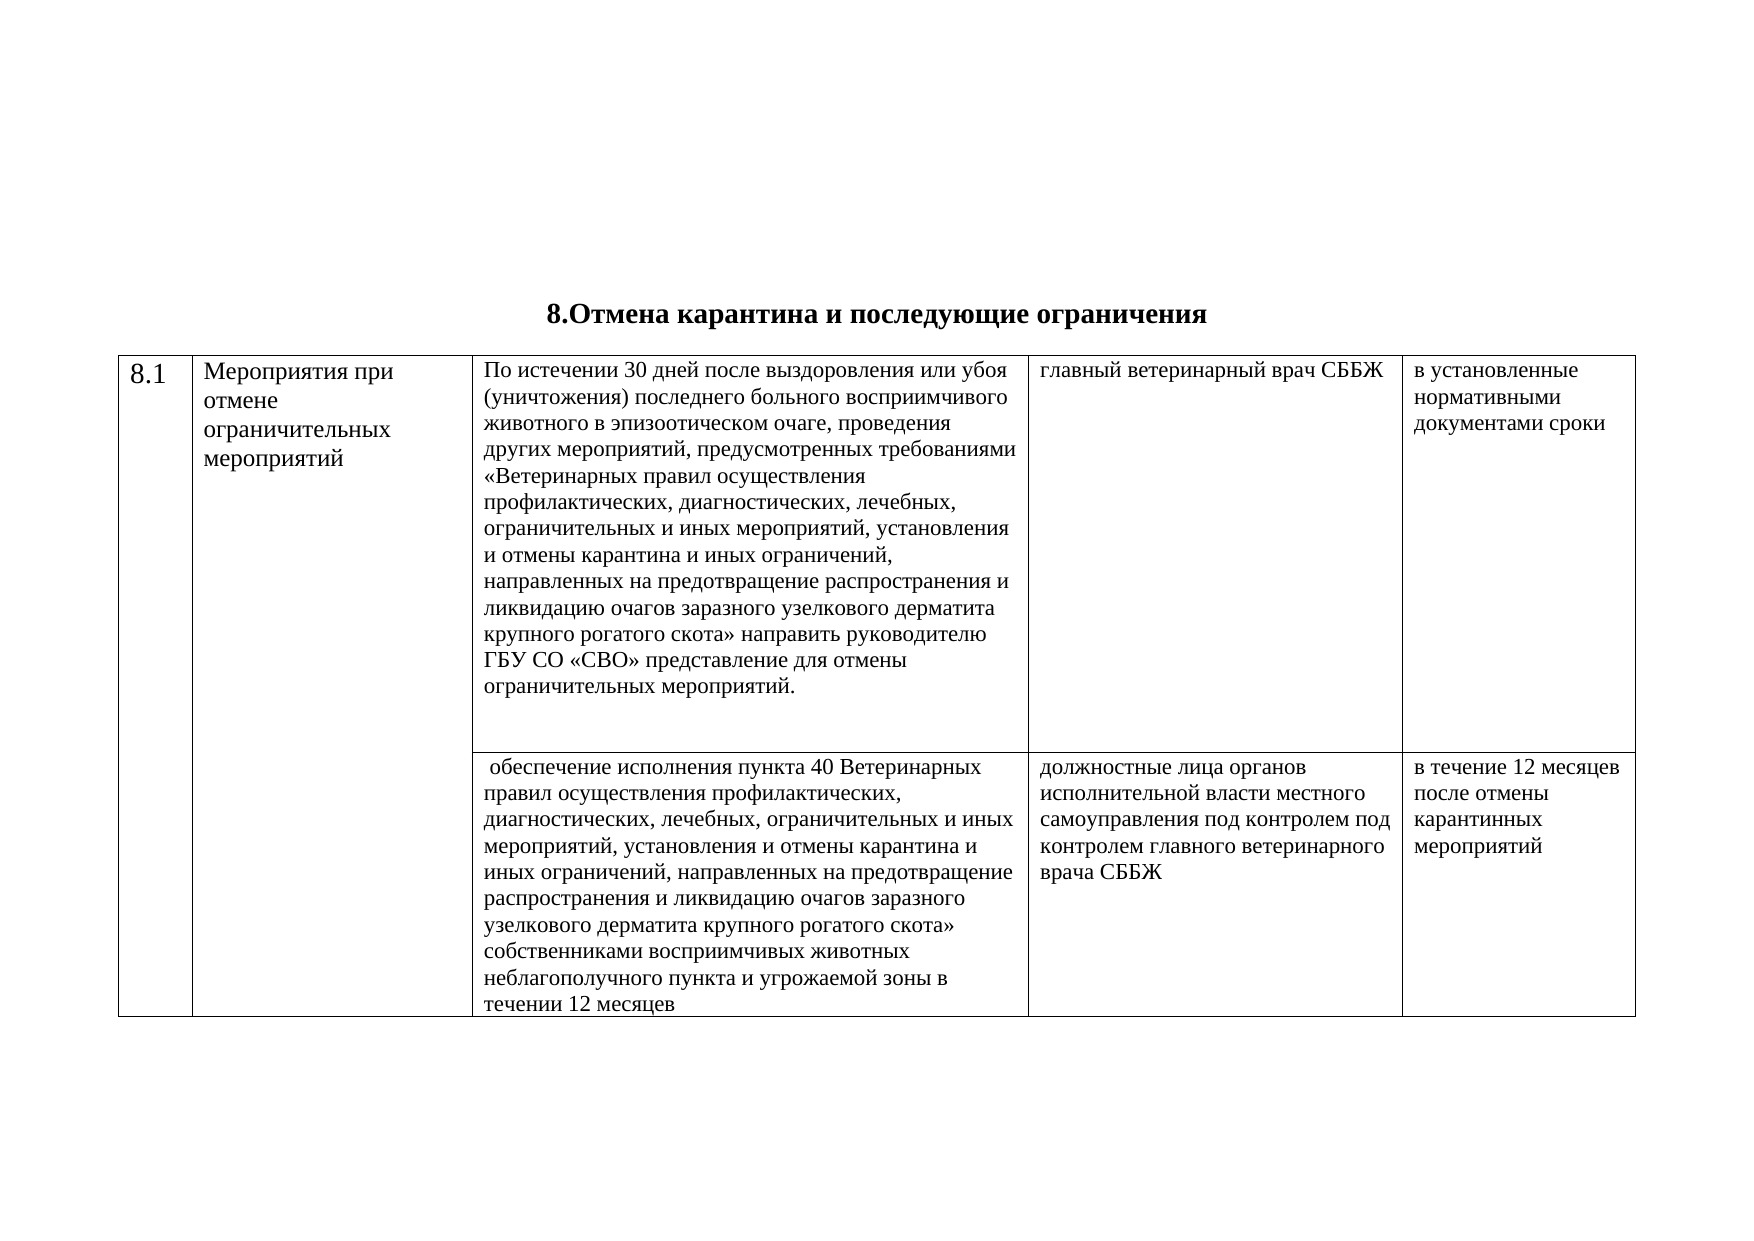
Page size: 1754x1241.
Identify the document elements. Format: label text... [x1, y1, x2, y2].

table_cell в течение 12 месяцев после отмены карантинных мероприятий [1403, 753, 1635, 1016]
table_cell должностные лица органов исполнительной власти местного самоуправления под контролем под контролем главного ветеринарного врача СББЖ [1029, 753, 1402, 1016]
table_header Мероприятия при отмене ограничительных мероприятий [193, 356, 472, 1016]
text 8.Отмена карантина и последующие ограничения [118, 296, 1636, 329]
table_header По истечении 30 дней после выздоровления или убоя (уничтожения) последнего больного восприимчивого животного в эпизоотическом очаге, проведения других мероприятий, предусмотренных требованиями «Ветеринарных правил осуществления профилактических, диагностических, лечебных, ограничительных и иных мероприятий, установления и отмены карантина и иных ограничений, направленных на предотвращение распространения и ликвидацию очагов заразного узелкового дерматита крупного рогатого скота» направить руководителю ГБУ СО «СВО» представление для отмены ограничительных мероприятий. [473, 356, 1028, 752]
table_header 8.1 [119, 356, 192, 1016]
table_header главный ветеринарный врач СББЖ [1029, 356, 1402, 752]
table_header в установленные нормативными документами сроки [1403, 356, 1635, 752]
table_cell обеспечение исполнения пункта 40 Ветеринарных правил осуществления профилактических, диагностических, лечебных, ограничительных и иных мероприятий, установления и отмены карантина и иных ограничений, направленных на предотвращение распространения и ликвидацию очагов заразного узелкового дерматита крупного рогатого скота» собственниками восприимчивых животных неблагополучного пункта и угрожаемой зоны в течении 12 месяцев [473, 753, 1028, 1016]
